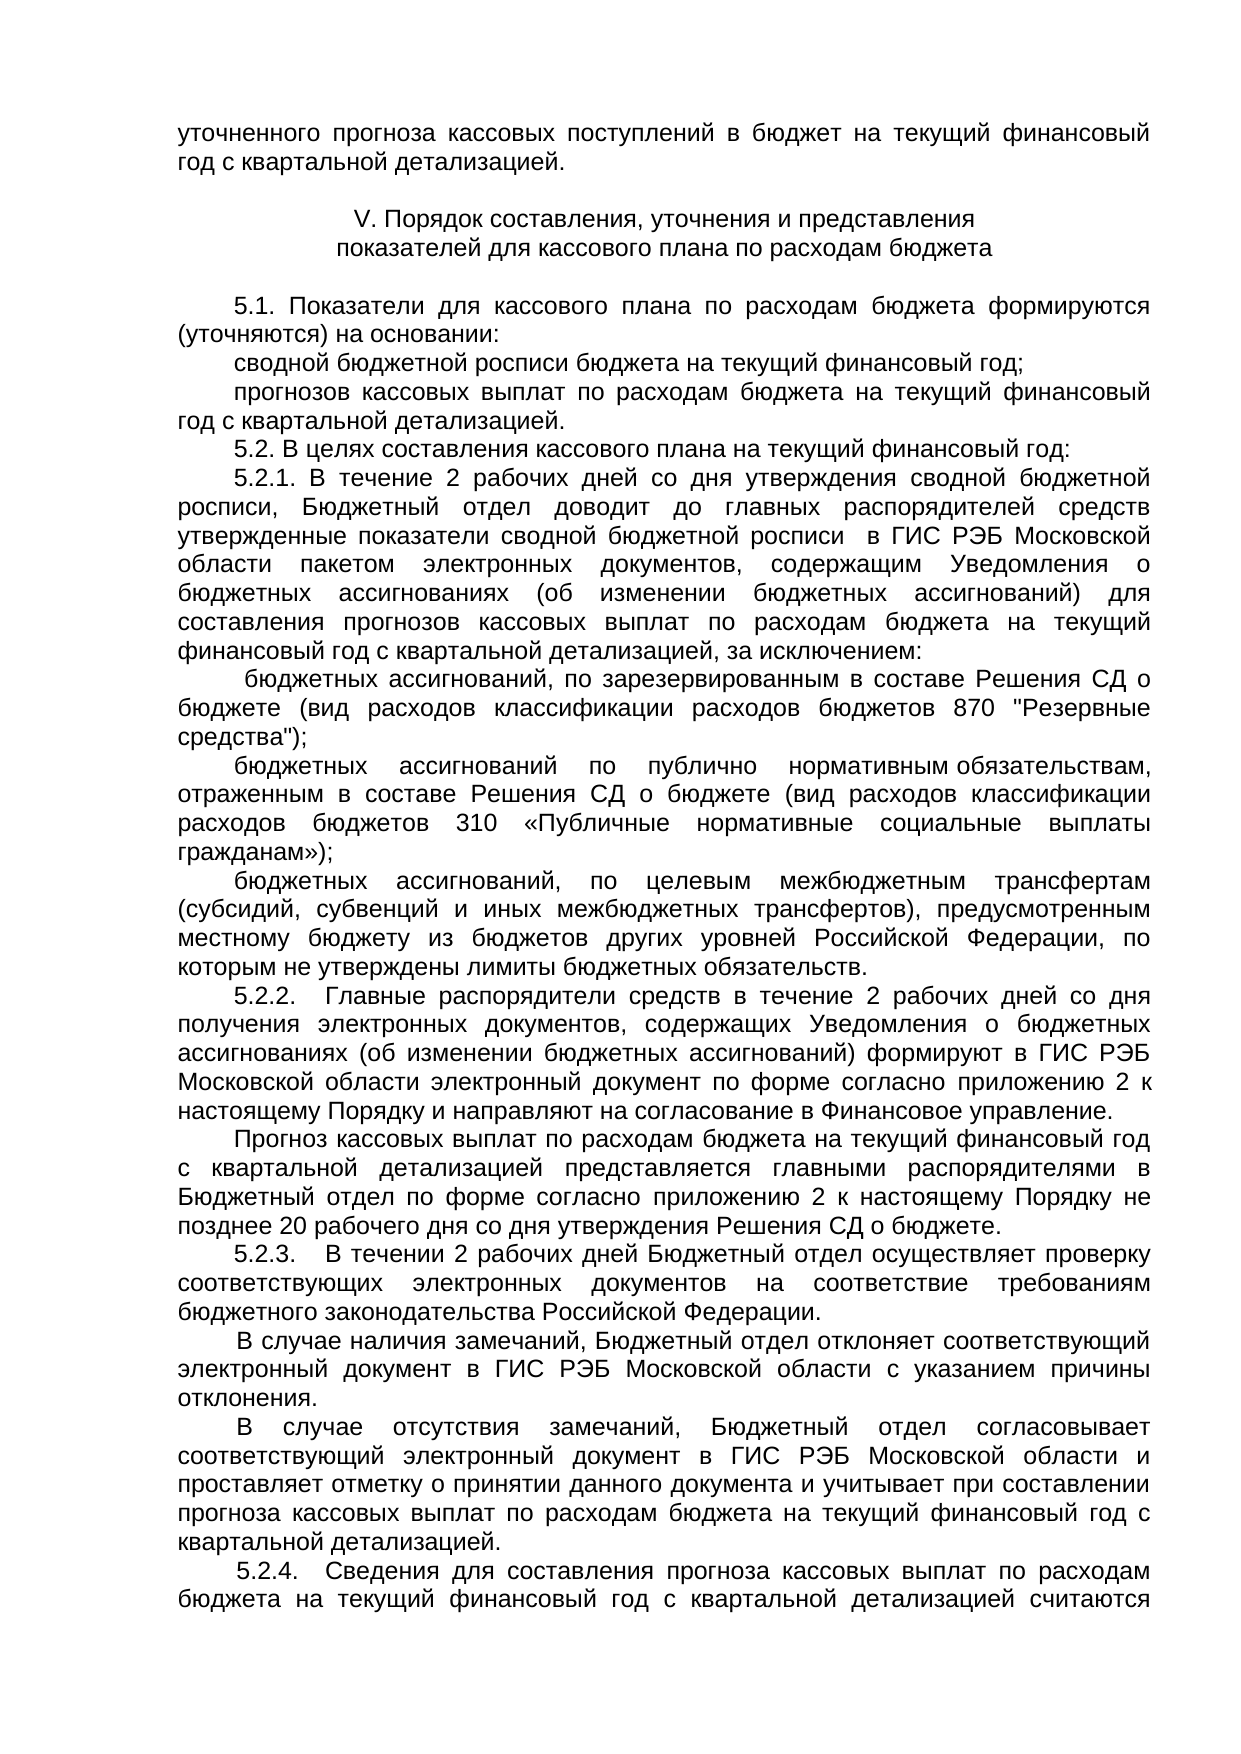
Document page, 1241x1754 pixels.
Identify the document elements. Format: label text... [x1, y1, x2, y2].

text сводной бюджетной росписи бюджета на текущий финансовый год; [177, 348, 1152, 377]
text 5.2. В целях составления кассового плана на текущий финансовый год: [177, 434, 1152, 463]
text бюджетных ассигнований, по зарезервированным в составе Решения СД о бюджете (вид расходов классификации расходов бюджетов 870 "Резервные средства"); [177, 664, 1152, 751]
text V. Порядок составления, уточнения и представления [177, 204, 1152, 233]
text Прогноз кассовых выплат по расходам бюджета на текущий финансовый год с квартальной детализацией представляется главными распорядителями в Бюджетный отдел по форме согласно приложению 2 к настоящему Порядку не позднее 20 рабочего дня со дня утверждения Решения СД о бюджете. [177, 1124, 1152, 1239]
list Главные распорядители средств в течение 2 рабочих дней со дня получения электронных документов, содержащих Уведомления о бюджетных ассигнованиях (об изменении бюджетных ассигнований) формируют в ГИС РЭБ Московской области электронный документ по форме согласно приложению 2 к настоящему Порядку и направляют на согласование в Финансовое управление. [177, 981, 1152, 1124]
text показателей для кассового плана по расходам бюджета [177, 233, 1152, 262]
text В случае отсутствия замечаний, Бюджетный отдел согласовывает соответствующий электронный документ в ГИС РЭБ Московской области и проставляет отметку о принятии данного документа и учитывает при составлении прогноза кассовых выплат по расходам бюджета на текущий финансовый год с квартальной детализацией. [177, 1412, 1152, 1556]
text прогнозов кассовых выплат по расходам бюджета на текущий финансовый год с квартальной детализацией. [177, 377, 1152, 434]
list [177, 1556, 1152, 1613]
text бюджетных ассигнований по публично нормативным обязательствам, отраженным в составе Решения СД о бюджете (вид расходов классификации расходов бюджетов 310 «Публичные нормативные социальные выплаты гражданам»); [177, 751, 1152, 866]
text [177, 118, 1152, 176]
text бюджетных ассигнований, по целевым межбюджетным трансфертам (субсидий, субвенций и иных межбюджетных трансфертов), предусмотренным местному бюджету из бюджетов других уровней Российской Федерации, по которым не утверждены лимиты бюджетных обязательств. [177, 866, 1152, 981]
text 5.1. Показатели для кассового плана по расходам бюджета формируются (уточняются) на основании: [177, 291, 1152, 348]
text 5.2.1. В течение 2 рабочих дней со дня утверждения сводной бюджетной росписи, Бюджетный отдел доводит до главных распорядителей средств утвержденные показатели сводной бюджетной росписи в ГИС РЭБ Московской области пакетом электронных документов, содержащим Уведомления о бюджетных ассигнованиях (об изменении бюджетных ассигнований) для составления прогнозов кассовых выплат по расходам бюджета на текущий финансовый год с квартальной детализацией, за исключением: [177, 463, 1152, 664]
